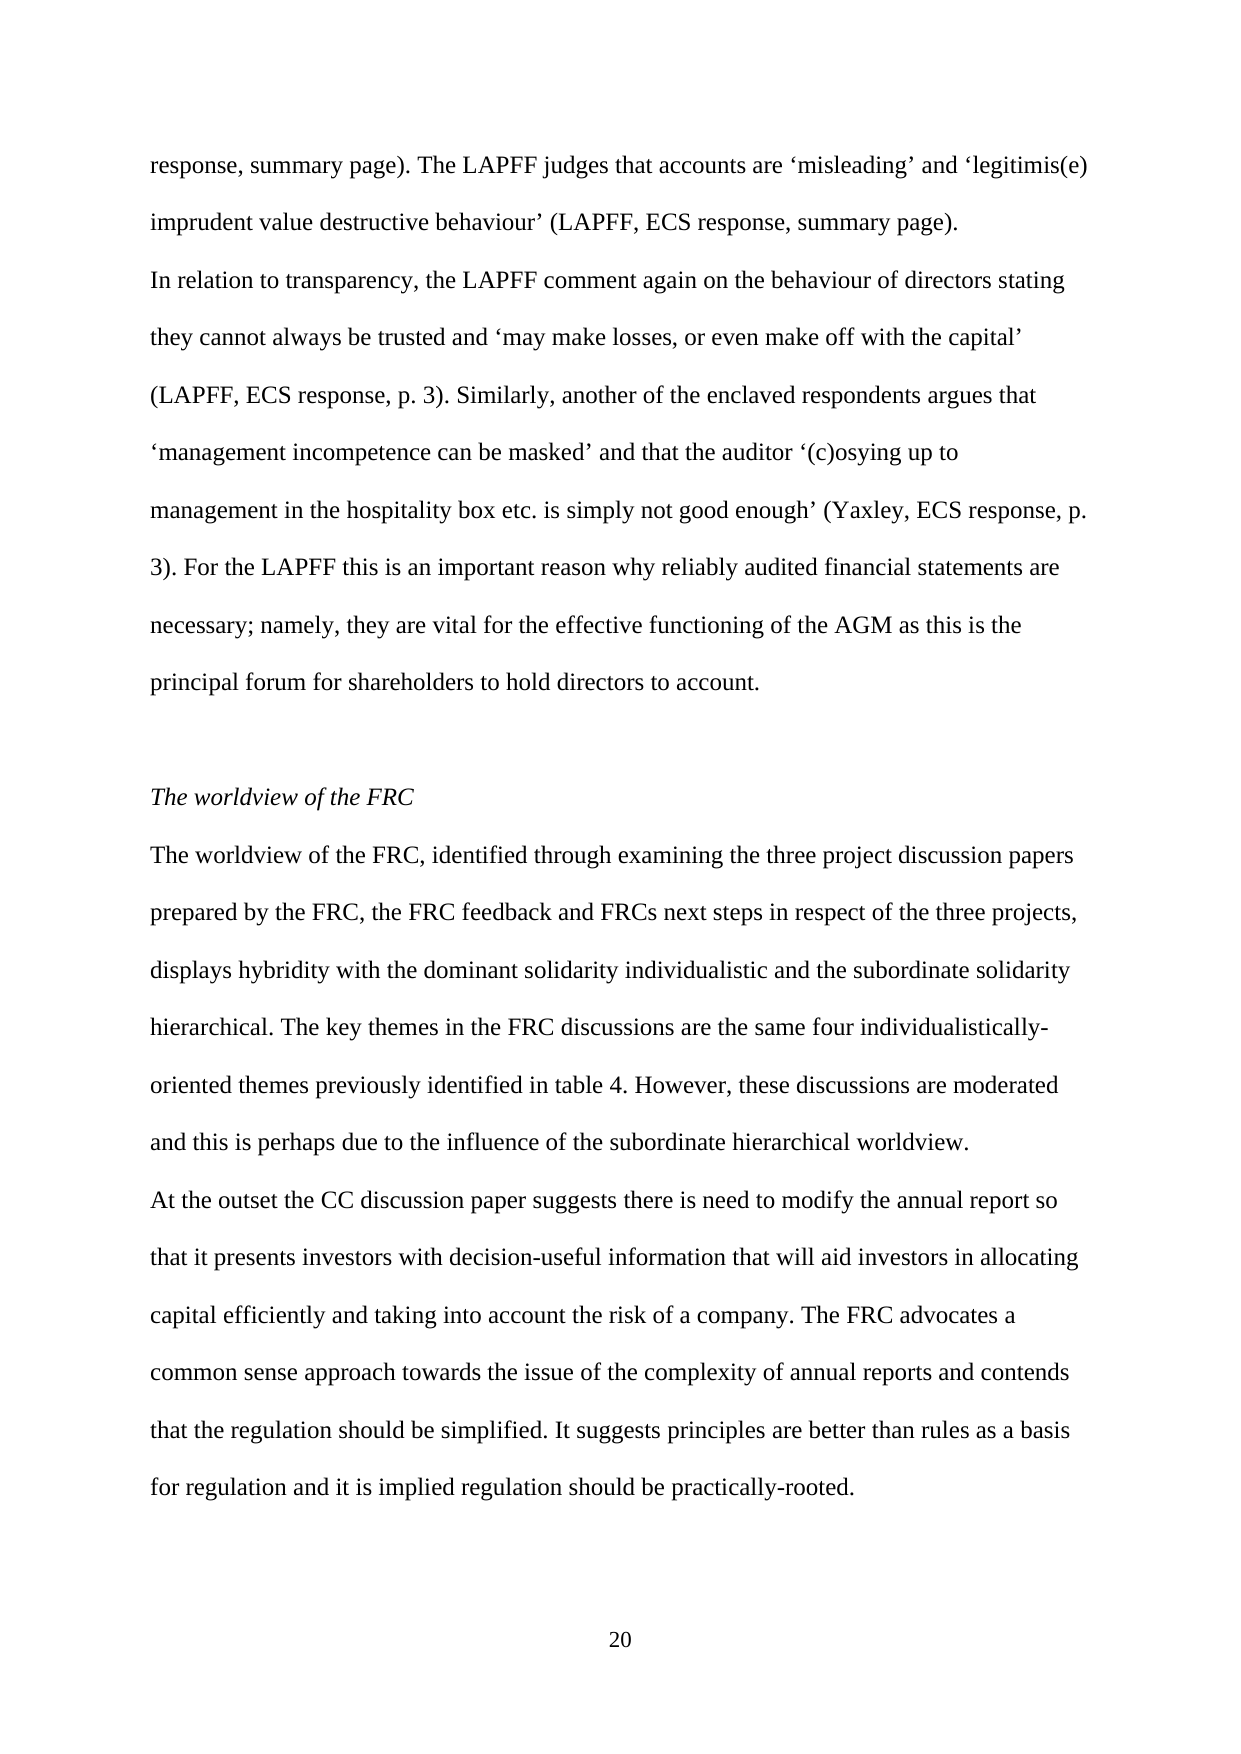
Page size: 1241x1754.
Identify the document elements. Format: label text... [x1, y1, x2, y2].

text The worldview of the FRC [150, 782, 1090, 811]
text In relation to transparency, the LAPFF comment again on the behaviour of directors stating they cannot always be trusted and ‘may make losses, or even make off with the capital’ (LAPFF, ECS response, p. 3). Similarly, another of the enclaved respondents argues that ‘management incompetence can be masked’ and that the auditor ‘(c)osying up to management in the hospitality box etc. is simply not good enough’ (Yaxley, ECS response, p. 3). For the LAPFF this is an important reason why reliably audited financial statements are necessary; namely, they are vital for the effective functioning of the AGM as this is the principal forum for shareholders to hold directors to account. [150, 265, 1090, 696]
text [150, 150, 1090, 236]
text At the outset the CC discussion paper suggests there is need to modify the annual report so that it presents investors with decision-useful information that will aid investors in allocating capital efficiently and taking into account the risk of a company. The FRC advocates a common sense approach towards the issue of the complexity of annual reports and contends that the regulation should be simplified. It suggests principles are better than rules as a basis for regulation and it is implied regulation should be practically-rooted. [150, 1185, 1090, 1501]
text The worldview of the FRC, identified through examining the three project discussion papers prepared by the FRC, the FRC feedback and FRCs next steps in respect of the three projects, displays hybridity with the dominant solidarity individualistic and the subordinate solidarity hierarchical. The key themes in the FRC discussions are the same four individualistically-oriented themes previously identified in table 4. However, these discussions are moderated and this is perhaps due to the influence of the subordinate hierarchical worldview. [150, 840, 1090, 1156]
